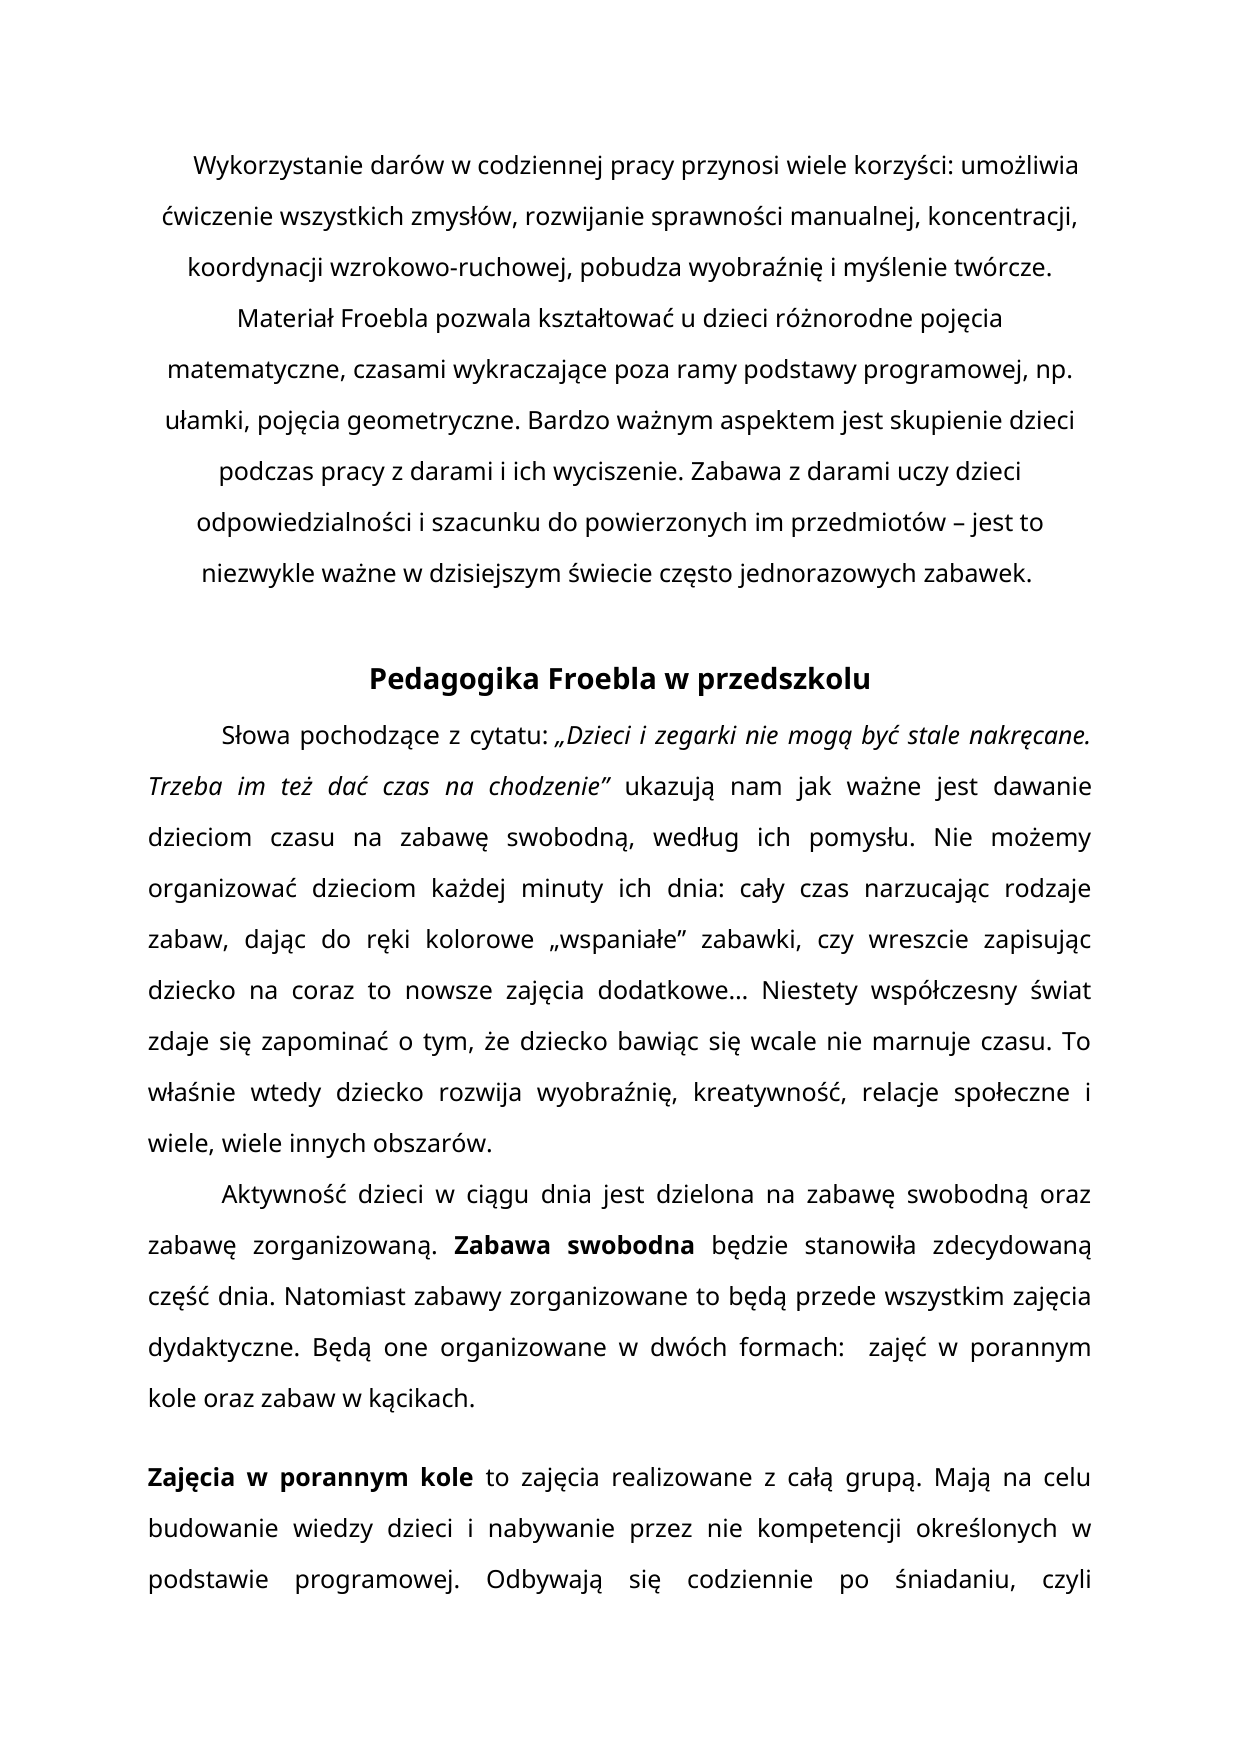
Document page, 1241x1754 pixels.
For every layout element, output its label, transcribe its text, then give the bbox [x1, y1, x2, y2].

text Słowa pochodzące z cytatu: „Dzieci i zegarki nie mogą być stale nakręcane. Trzeba im też dać czas na chodzenie” ukazują nam jak ważne jest dawanie dzieciom czasu na zabawę swobodną, według ich pomysłu. Nie możemy organizować dzieciom każdej minuty ich dnia: cały czas narzucając rodzaje zabaw, dając do ręki kolorowe „wspaniałe” zabawki, czy wreszcie zapisując dziecko na coraz to nowsze zajęcia dodatkowe… Niestety współczesny świat zdaje się zapominać o tym, że dziecko bawiąc się wcale nie marnuje czasu. To właśnie wtedy dziecko rozwija wyobraźnię, kreatywność, relacje społeczne i wiele, wiele innych obszarów. [148, 717, 1093, 1160]
text Aktywność dzieci w ciągu dnia jest dzielona na zabawę swobodną oraz zabawę zorganizowaną. Zabawa swobodna będzie stanowiła zdecydowaną część dnia. Natomiast zabawy zorganizowane to będą przede wszystkim zajęcia dydaktyczne. Będą one organizowane w dwóch formach: zajęć w porannym kole oraz zabaw w kącikach. [148, 1177, 1093, 1415]
text Wykorzystanie darów w codziennej pracy przynosi wiele korzyści: umożliwia ćwiczenie wszystkich zmysłów, rozwijanie sprawności manualnej, koncentracji, koordynacji wzrokowo-ruchowej, pobudza wyobraźnię i myślenie twórcze. Materiał Froebla pozwala kształtować u dzieci różnorodne pojęcia matematyczne, czasami wykraczające poza ramy podstawy programowej, np. ułamki, pojęcia geometryczne. Bardzo ważnym aspektem jest skupienie dzieci podczas pracy z darami i ich wyciszenie. Zabawa z darami uczy dzieci odpowiedzialności i szacunku do powierzonych im przedmiotów – jest to niezwykle ważne w dzisiejszym świecie często jednorazowych zabawek. [148, 148, 1093, 590]
text Pedagogika Froebla w przedszkolu [148, 658, 1093, 698]
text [148, 1459, 1093, 1595]
